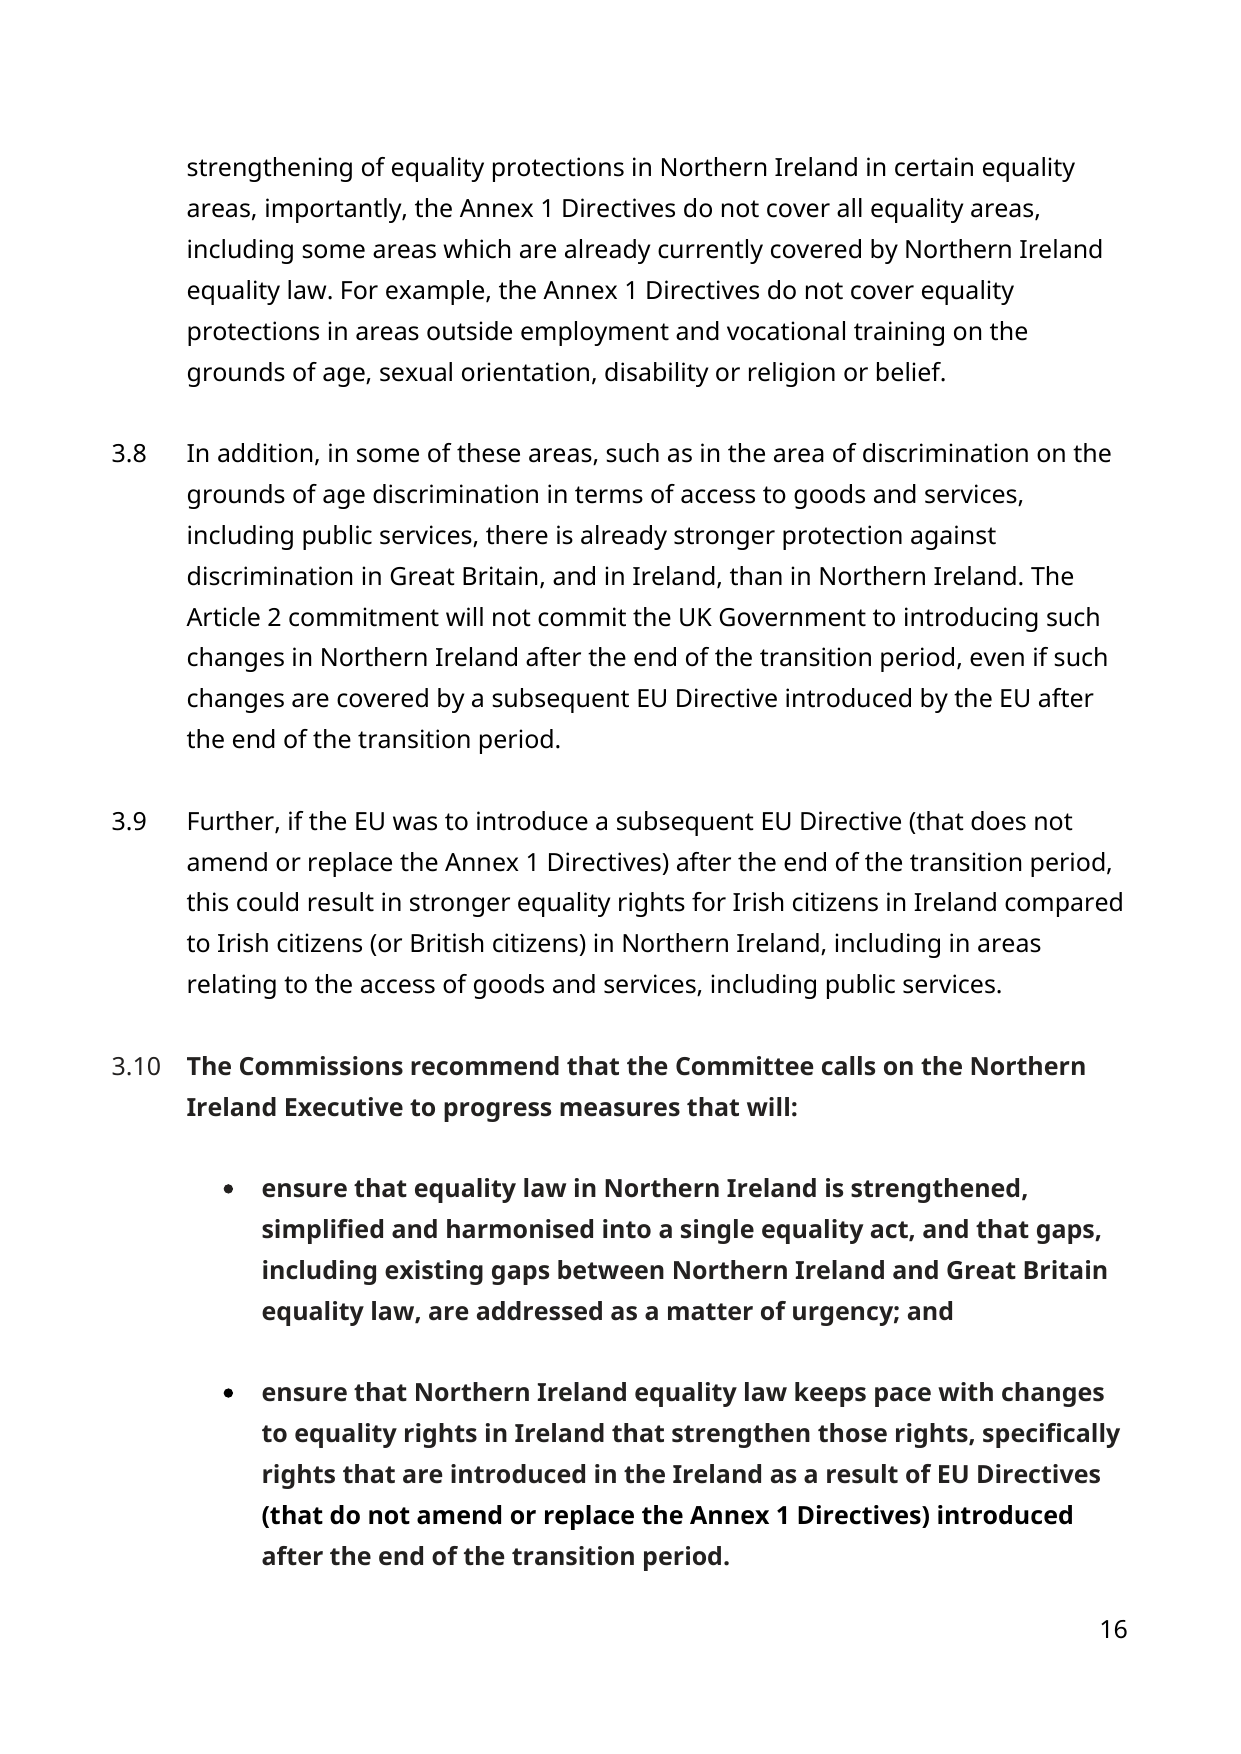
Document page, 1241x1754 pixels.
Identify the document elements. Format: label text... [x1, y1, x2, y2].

list In addition, in some of these areas, such as in the area of discrimination on the grounds of age discrimination in terms of access to goods and services, including public services, there is already stronger protection against discrimination in Great Britain, and in Ireland, than in Northern Ireland. The Article 2 commitment will not commit the UK Government to introducing such changes in Northern Ireland after the end of the transition period, even if such changes are covered by a subsequent EU Directive introduced by the EU after the end of the transition period. [111, 436, 1128, 756]
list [111, 150, 1128, 388]
list Further, if the EU was to introduce a subsequent EU Directive (that does not amend or replace the Annex 1 Directives) after the end of the transition period, this could result in stronger equality rights for Irish citizens in Ireland compared to Irish citizens (or British citizens) in Northern Ireland, including in areas relating to the access of goods and services, including public services. [111, 803, 1128, 1001]
list ensure that equality law in Northern Ireland is strengthened, simplified and harmonised into a single equality act, and that gaps, including existing gaps between Northern Ireland and Great Britain equality law, are addressed as a matter of urgency; and [224, 1171, 1128, 1327]
list The Commissions recommend that the Committee calls on the Northern Ireland Executive to progress measures that will: [111, 1048, 1128, 1123]
list ensure that Northern Ireland equality law keeps pace with changes to equality rights in Ireland that strengthen those rights, specifically rights that are introduced in the Ireland as a result of EU Directives (that do not amend or replace the Annex 1 Directives) introduced after the end of the transition period. [224, 1375, 1128, 1572]
